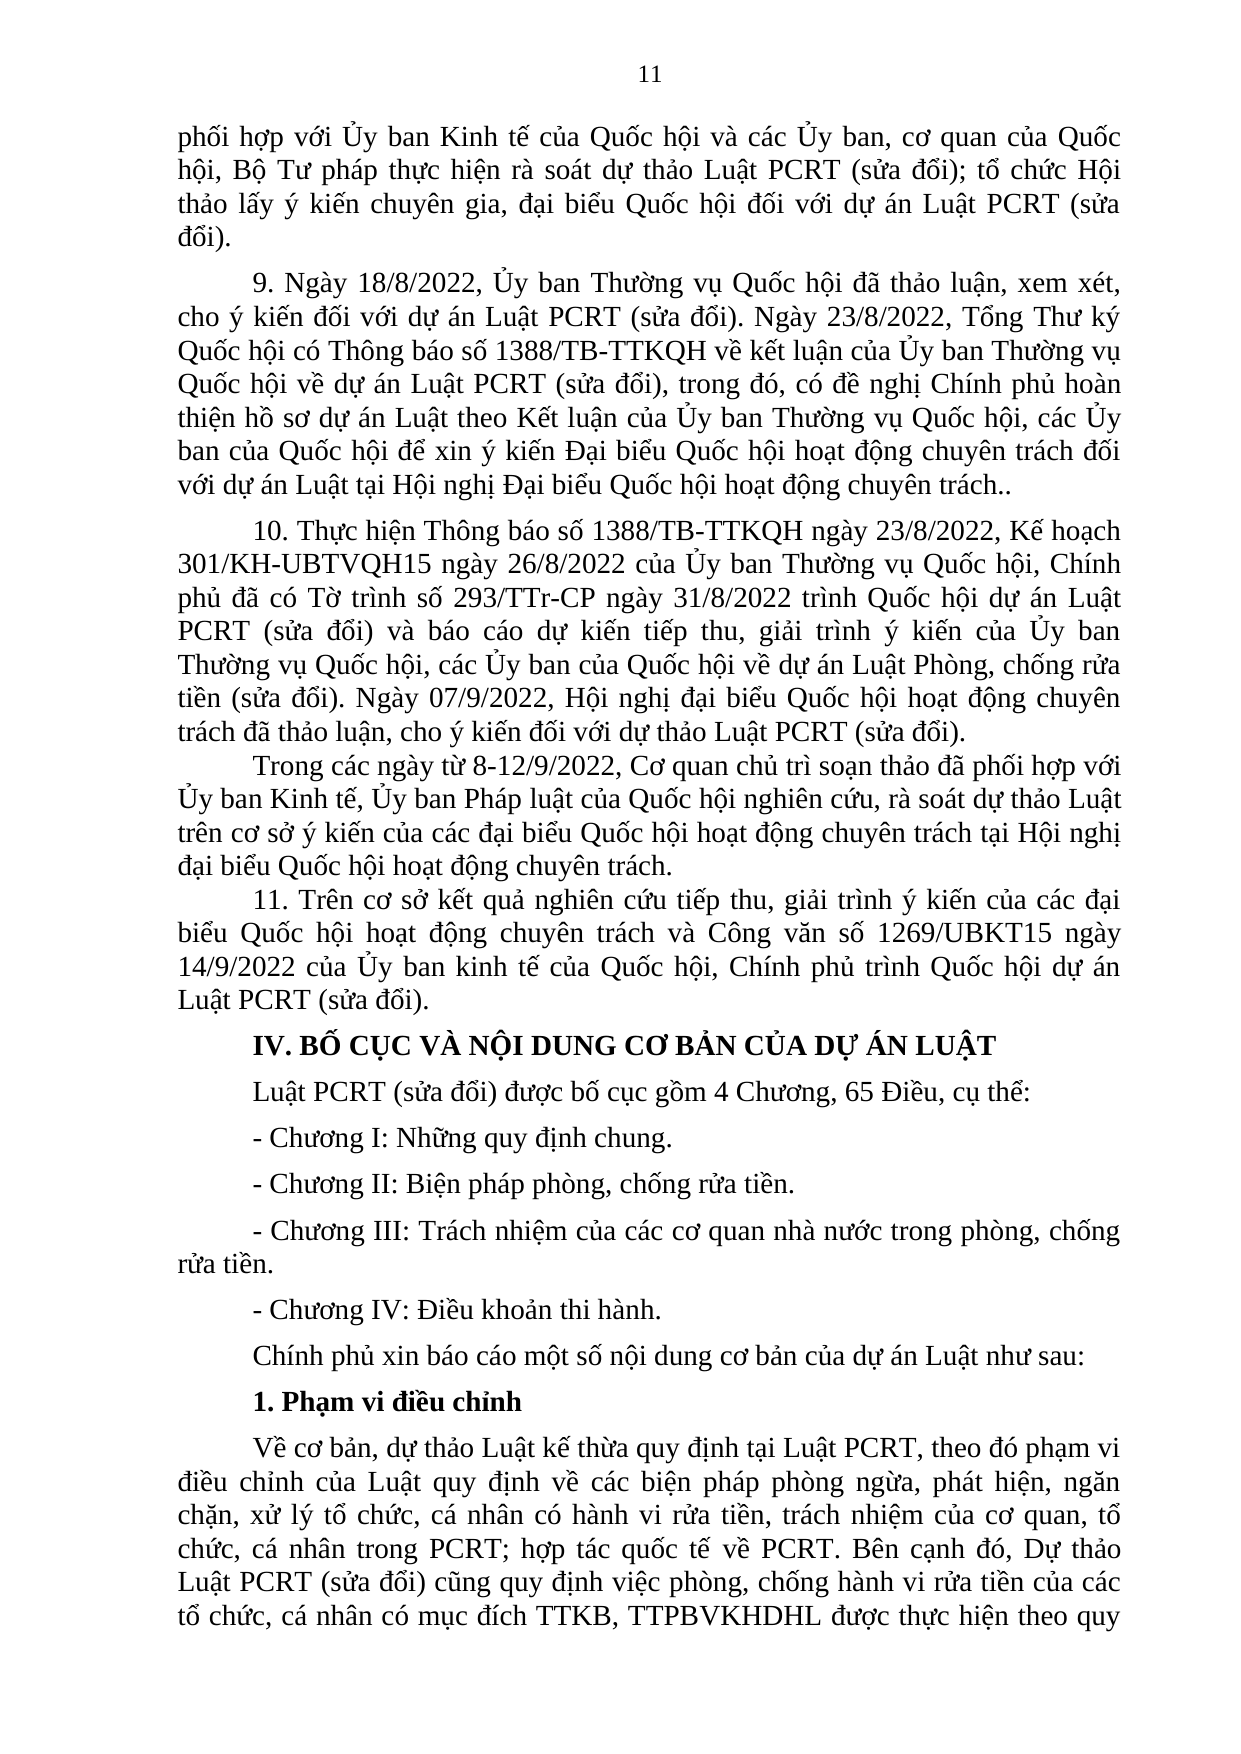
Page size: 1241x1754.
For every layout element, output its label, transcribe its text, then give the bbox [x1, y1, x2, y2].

text - Chương I: Những quy định chung. [177, 1121, 1122, 1154]
text IV. BỐ CỤC VÀ NỘI DUNG CƠ BẢN CỦA DỰ ÁN LUẬT [177, 1028, 1122, 1062]
text Trong các ngày từ 8-12/9/2022, Cơ quan chủ trì soạn thảo đã phối hợp với Ủy ban Kinh tế, Ủy ban Pháp luật của Quốc hội nghiên cứu, rà soát dự thảo Luật trên cơ sở ý kiến của các đại biểu Quốc hội hoạt động chuyên trách tại Hội nghị đại biểu Quốc hội hoạt động chuyên trách. [177, 748, 1122, 882]
text 11. Trên cơ sở kết quả nghiên cứu tiếp thu, giải trình ý kiến của các đại biểu Quốc hội hoạt động chuyên trách và Công văn số 1269/UBKT15 ngày 14/9/2022 của Ủy ban kinh tế của Quốc hội, Chính phủ trình Quốc hội dự án Luật PCRT (sửa đổi). [177, 882, 1122, 1016]
text 1. Phạm vi điều chỉnh [177, 1384, 1122, 1418]
text Luật PCRT (sửa đổi) được bố cục gồm 4 Chương, 65 Điều, cụ thể: [177, 1074, 1122, 1108]
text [177, 1430, 1122, 1632]
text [177, 119, 1122, 253]
text 9. Ngày 18/8/2022, Ủy ban Thường vụ Quốc hội đã thảo luận, xem xét, cho ý kiến đối với dự án Luật PCRT (sửa đổi). Ngày 23/8/2022, Tổng Thư ký Quốc hội có Thông báo số 1388/TB-TTKQH về kết luận của Ủy ban Thường vụ Quốc hội về dự án Luật PCRT (sửa đổi), trong đó, có đề nghị Chính phủ hoàn thiện hồ sơ dự án Luật theo Kết luận của Ủy ban Thường vụ Quốc hội, các Ủy ban của Quốc hội để xin ý kiến Đại biểu Quốc hội hoạt động chuyên trách đối với dự án Luật tại Hội nghị Đại biểu Quốc hội hoạt động chuyên trách.. [177, 266, 1122, 500]
text Chính phủ xin báo cáo một số nội dung cơ bản của dự án Luật như sau: [177, 1338, 1122, 1372]
text - Chương II: Biện pháp phòng, chống rửa tiền. [177, 1167, 1122, 1200]
text - Chương III: Trách nhiệm của các cơ quan nhà nước trong phòng, chống rửa tiền. [177, 1213, 1122, 1280]
text - Chương IV: Điều khoản thi hành. [177, 1292, 1122, 1326]
text 10. Thực hiện Thông báo số 1388/TB-TTKQH ngày 23/8/2022, Kế hoạch 301/KH-UBTVQH15 ngày 26/8/2022 của Ủy ban Thường vụ Quốc hội, Chính phủ đã có Tờ trình số 293/TTr-CP ngày 31/8/2022 trình Quốc hội dự án Luật PCRT (sửa đổi) và báo cáo dự kiến tiếp thu, giải trình ý kiến của Ủy ban Thường vụ Quốc hội, các Ủy ban của Quốc hội về dự án Luật Phòng, chống rửa tiền (sửa đổi). Ngày 07/9/2022, Hội nghị đại biểu Quốc hội hoạt động chuyên trách đã thảo luận, cho ý kiến đối với dự thảo Luật PCRT (sửa đổi). [177, 513, 1122, 748]
